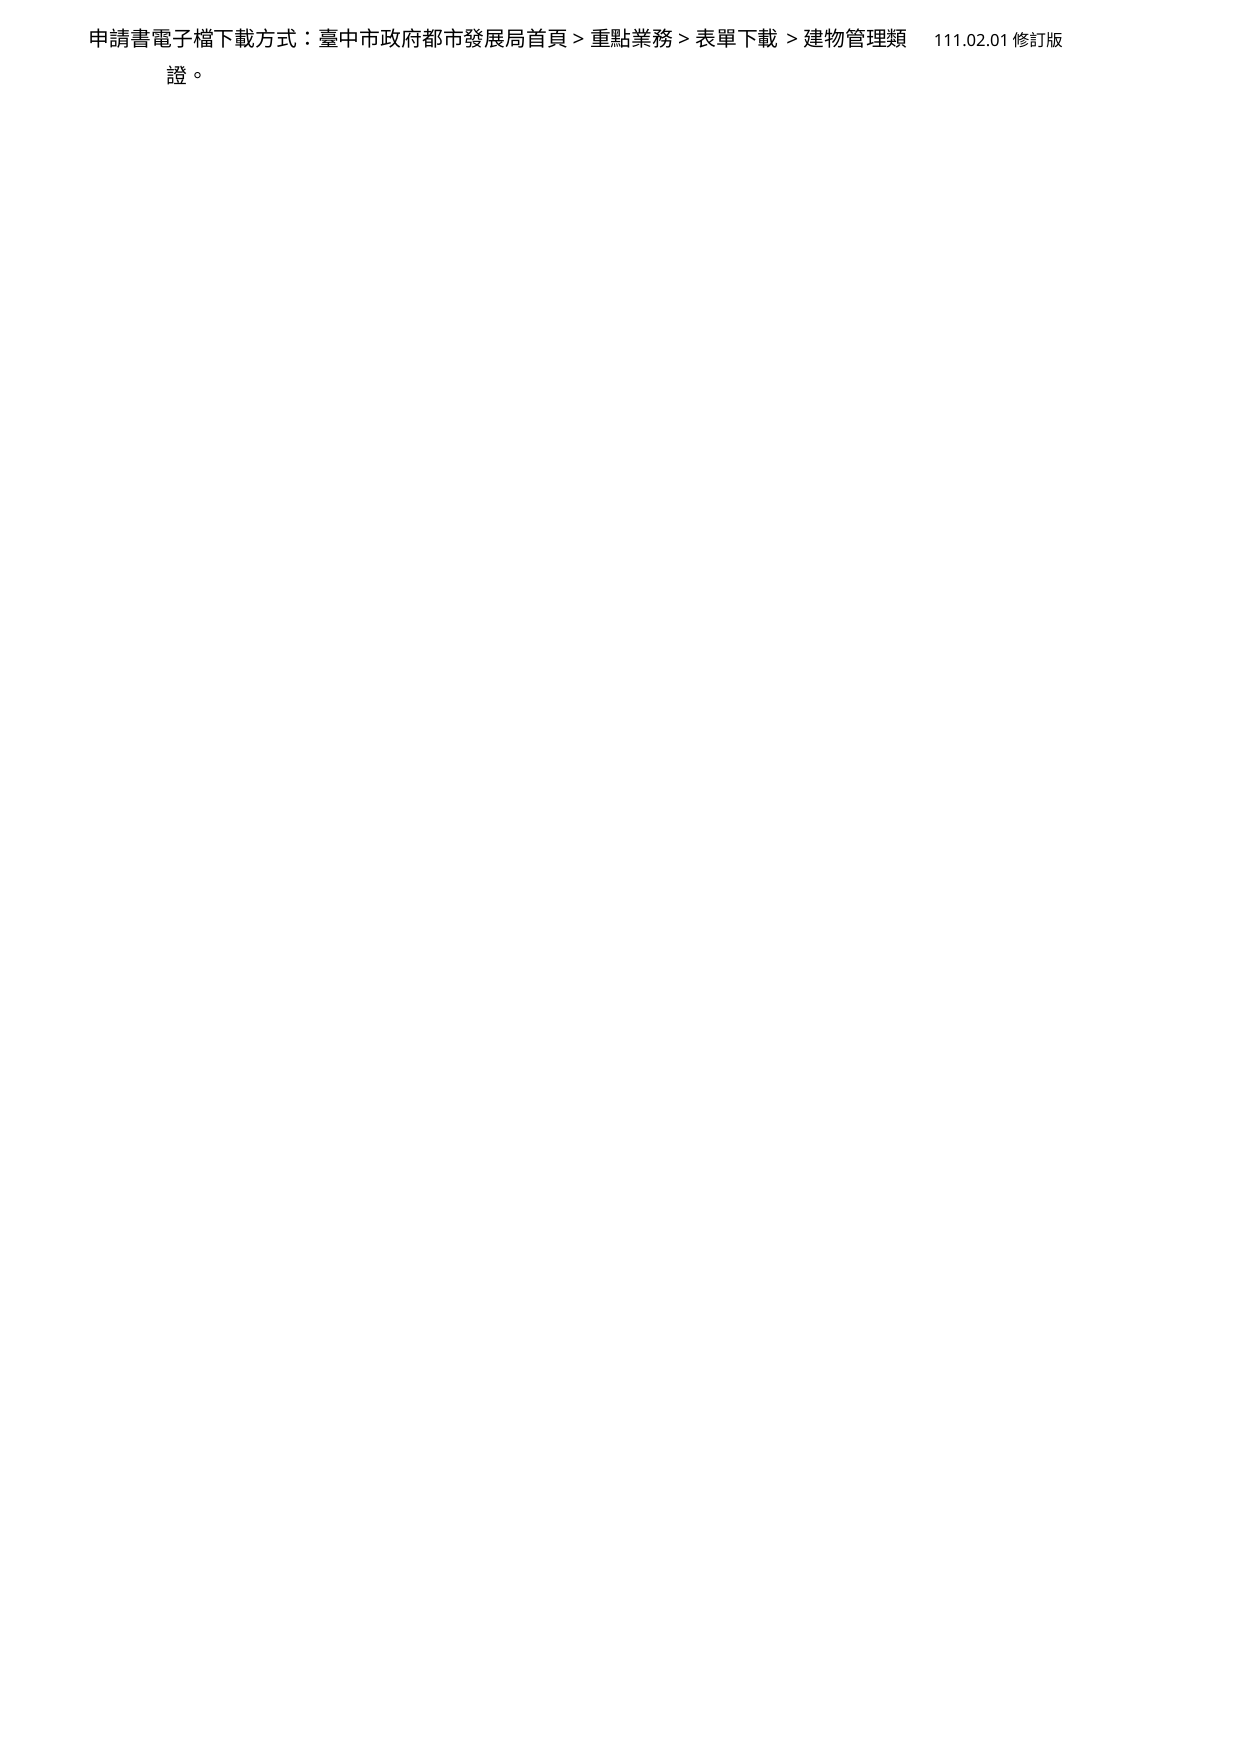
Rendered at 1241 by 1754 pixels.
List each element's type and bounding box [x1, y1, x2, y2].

text [89, 59, 1130, 89]
